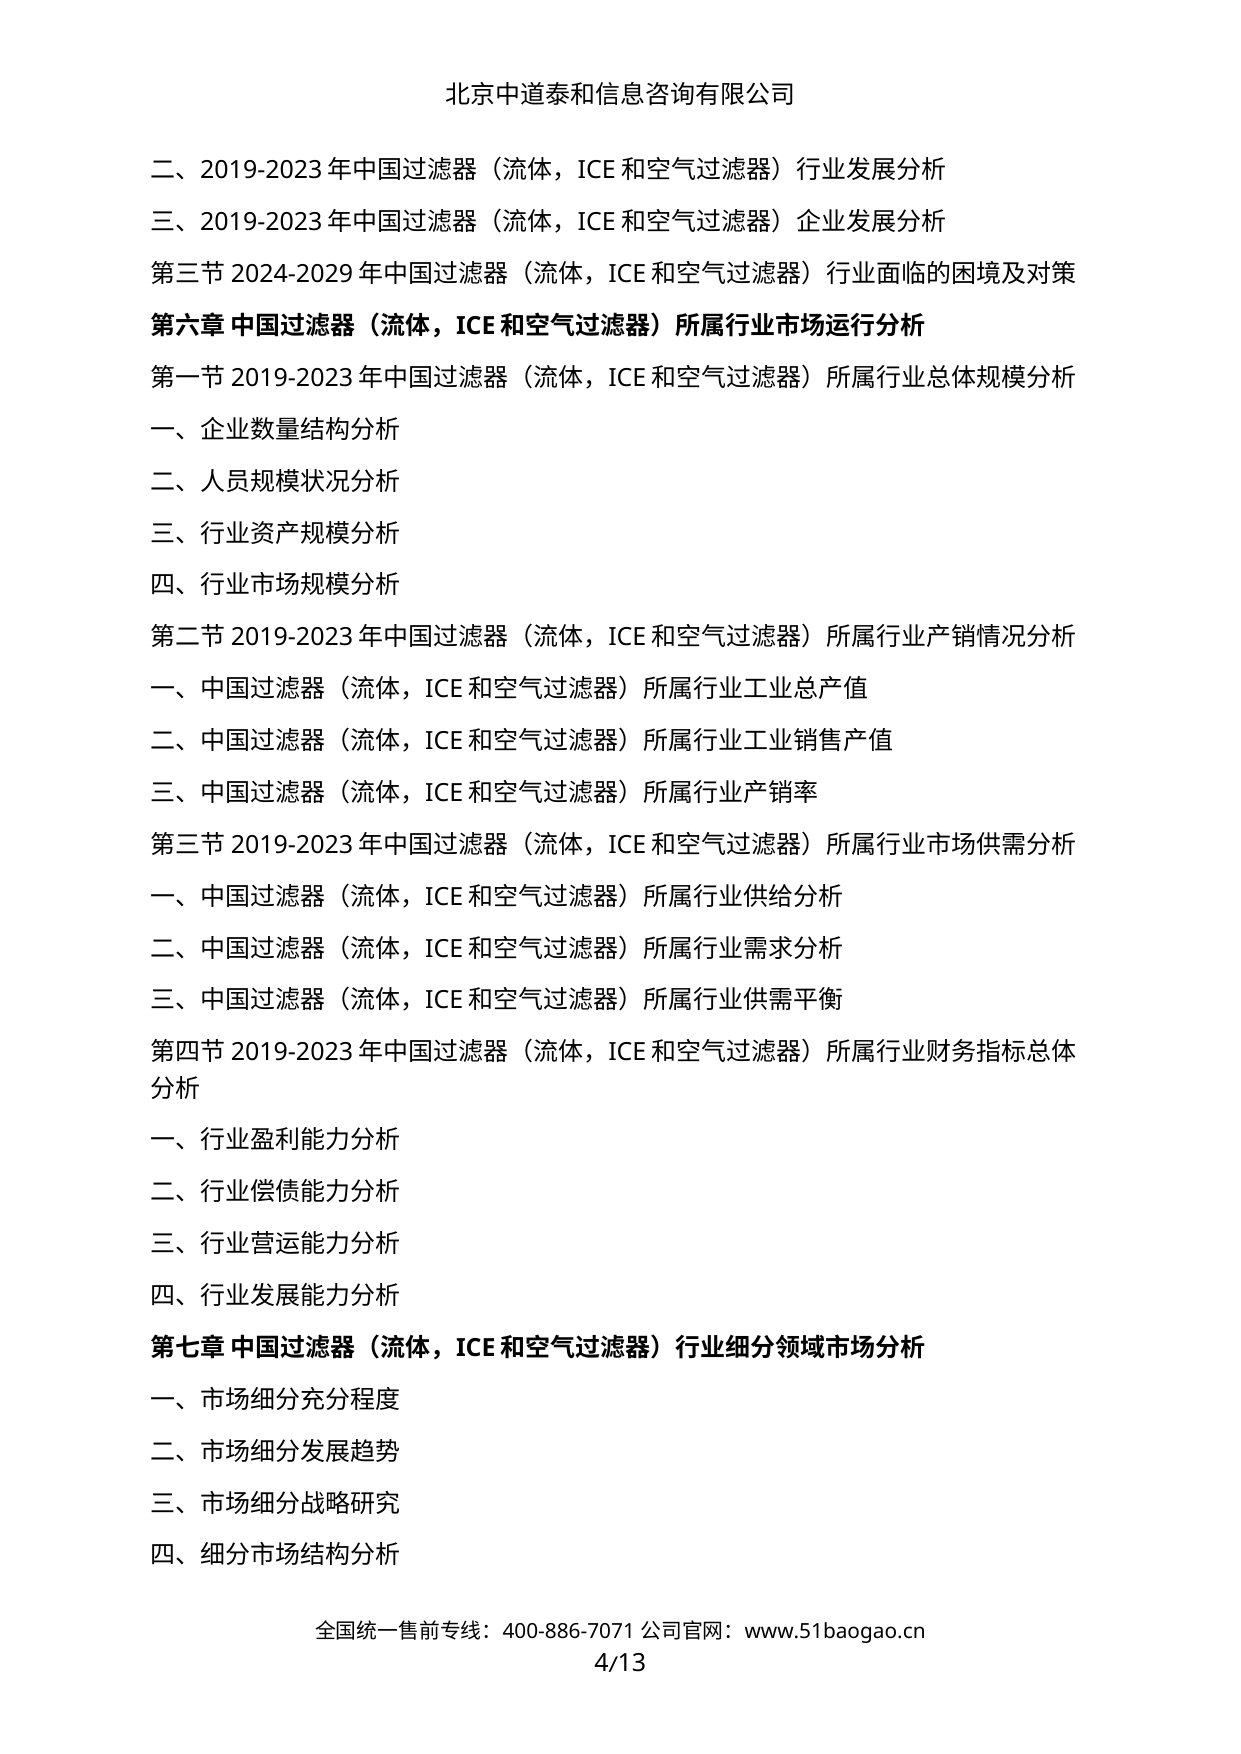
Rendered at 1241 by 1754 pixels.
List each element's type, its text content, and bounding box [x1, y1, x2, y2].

text 一、市场细分充分程度 [150, 1379, 1090, 1416]
text 三、中国过滤器（流体，ICE和空气过滤器）所属行业供需平衡 [150, 980, 1090, 1016]
text 第七章 中国过滤器（流体，ICE和空气过滤器）行业细分领域市场分析 [150, 1327, 1090, 1364]
text 二、市场细分发展趋势 [150, 1431, 1090, 1467]
text 四、细分市场结构分析 [150, 1535, 1090, 1571]
text 四、行业市场规模分析 [150, 565, 1090, 601]
text 第三节 2024-2029年中国过滤器（流体，ICE和空气过滤器）行业面临的困境及对策 [150, 254, 1090, 290]
text 一、中国过滤器（流体，ICE和空气过滤器）所属行业工业总产值 [150, 669, 1090, 705]
text 三、行业资产规模分析 [150, 513, 1090, 549]
text 二、2019-2023年中国过滤器（流体，ICE和空气过滤器）行业发展分析 [150, 150, 1090, 186]
text 三、行业营运能力分析 [150, 1224, 1090, 1260]
text 三、市场细分战略研究 [150, 1483, 1090, 1519]
text 三、中国过滤器（流体，ICE和空气过滤器）所属行业产销率 [150, 772, 1090, 809]
text 第三节 2019-2023年中国过滤器（流体，ICE和空气过滤器）所属行业市场供需分析 [150, 824, 1090, 861]
text 四、行业发展能力分析 [150, 1276, 1090, 1312]
text 第六章 中国过滤器（流体，ICE和空气过滤器）所属行业市场运行分析 [150, 306, 1090, 342]
text 二、中国过滤器（流体，ICE和空气过滤器）所属行业工业销售产值 [150, 721, 1090, 757]
text 二、中国过滤器（流体，ICE和空气过滤器）所属行业需求分析 [150, 928, 1090, 964]
text 三、2019-2023年中国过滤器（流体，ICE和空气过滤器）企业发展分析 [150, 202, 1090, 238]
text 第四节 2019-2023年中国过滤器（流体，ICE和空气过滤器）所属行业财务指标总体分析 [150, 1032, 1090, 1104]
text 一、行业盈利能力分析 [150, 1120, 1090, 1156]
text 一、企业数量结构分析 [150, 409, 1090, 446]
text 二、行业偿债能力分析 [150, 1172, 1090, 1208]
text 二、人员规模状况分析 [150, 461, 1090, 497]
text 第一节 2019-2023年中国过滤器（流体，ICE和空气过滤器）所属行业总体规模分析 [150, 357, 1090, 394]
text 一、中国过滤器（流体，ICE和空气过滤器）所属行业供给分析 [150, 876, 1090, 912]
text 第二节 2019-2023年中国过滤器（流体，ICE和空气过滤器）所属行业产销情况分析 [150, 617, 1090, 653]
